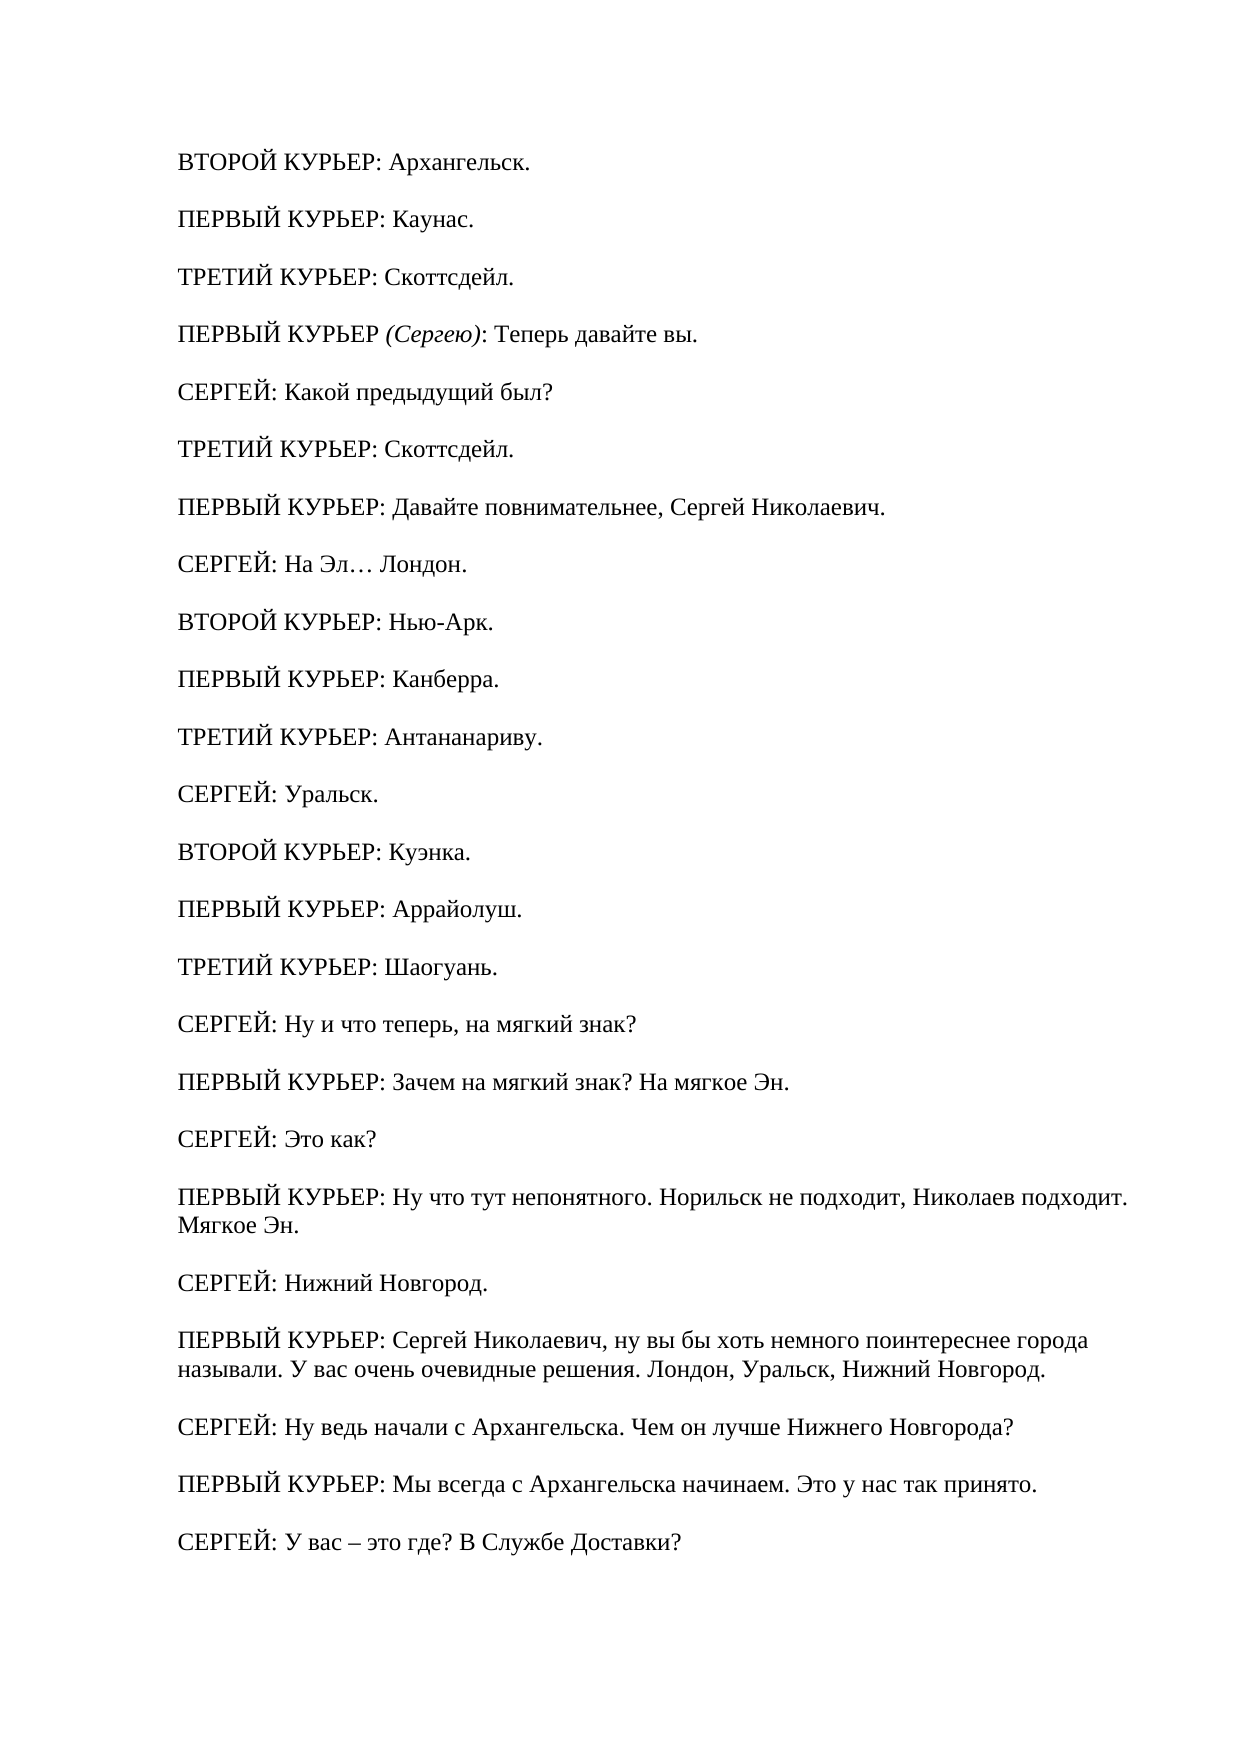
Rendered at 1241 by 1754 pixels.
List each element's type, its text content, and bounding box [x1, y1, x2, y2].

text ТРЕТИЙ КУРЬЕР: Антананариву. [177, 722, 1152, 751]
text ПЕРВЫЙ КУРЬЕР: Каунас. [177, 204, 1152, 233]
text ВТОРОЙ КУРЬЕР: Архангельск. [177, 147, 1152, 176]
text СЕРГЕЙ: На Эл… Лондон. [177, 549, 1152, 578]
text ПЕРВЫЙ КУРЬЕР: Аррайолуш. [177, 894, 1152, 923]
text ПЕРВЫЙ КУРЬЕР: Сергей Николаевич, ну вы бы хоть немного поинтереснее города называли. У вас очень очевидные решения. Лондон, Уральск, Нижний Новгород. [177, 1326, 1152, 1383]
text СЕРГЕЙ: Какой предыдущий был? [177, 377, 1152, 406]
text ТРЕТИЙ КУРЬЕР: Скоттсдейл. [177, 434, 1152, 463]
text ПЕРВЫЙ КУРЬЕР: Давайте повнимательнее, Сергей Николаевич. [177, 492, 1152, 521]
text ВТОРОЙ КУРЬЕР: Куэнка. [177, 837, 1152, 866]
text ПЕРВЫЙ КУРЬЕР: Ну что тут непонятного. Норильск не подходит, Николаев подходит. Мягкое Эн. [177, 1182, 1152, 1239]
text ТРЕТИЙ КУРЬЕР: Скоттсдейл. [177, 262, 1152, 291]
text СЕРГЕЙ: У вас – это где? В Службе Доставки? [177, 1527, 1152, 1556]
text СЕРГЕЙ: Уральск. [177, 779, 1152, 808]
text ПЕРВЫЙ КУРЬЕР: Мы всегда с Архангельска начинаем. Это у нас так принято. [177, 1469, 1152, 1498]
text СЕРГЕЙ: Ну ведь начали с Архангельска. Чем он лучше Нижнего Новгорода? [177, 1412, 1152, 1441]
text ПЕРВЫЙ КУРЬЕР (Сергею): Теперь давайте вы. [177, 319, 1152, 348]
text ПЕРВЫЙ КУРЬЕР: Канберра. [177, 664, 1152, 693]
text СЕРГЕЙ: Ну и что теперь, на мягкий знак? [177, 1009, 1152, 1038]
text ПЕРВЫЙ КУРЬЕР: Зачем на мягкий знак? На мягкое Эн. [177, 1067, 1152, 1096]
text ВТОРОЙ КУРЬЕР: Нью-Арк. [177, 607, 1152, 636]
text СЕРГЕЙ: Нижний Новгород. [177, 1268, 1152, 1297]
text ТРЕТИЙ КУРЬЕР: Шаогуань. [177, 952, 1152, 981]
text СЕРГЕЙ: Это как? [177, 1124, 1152, 1153]
